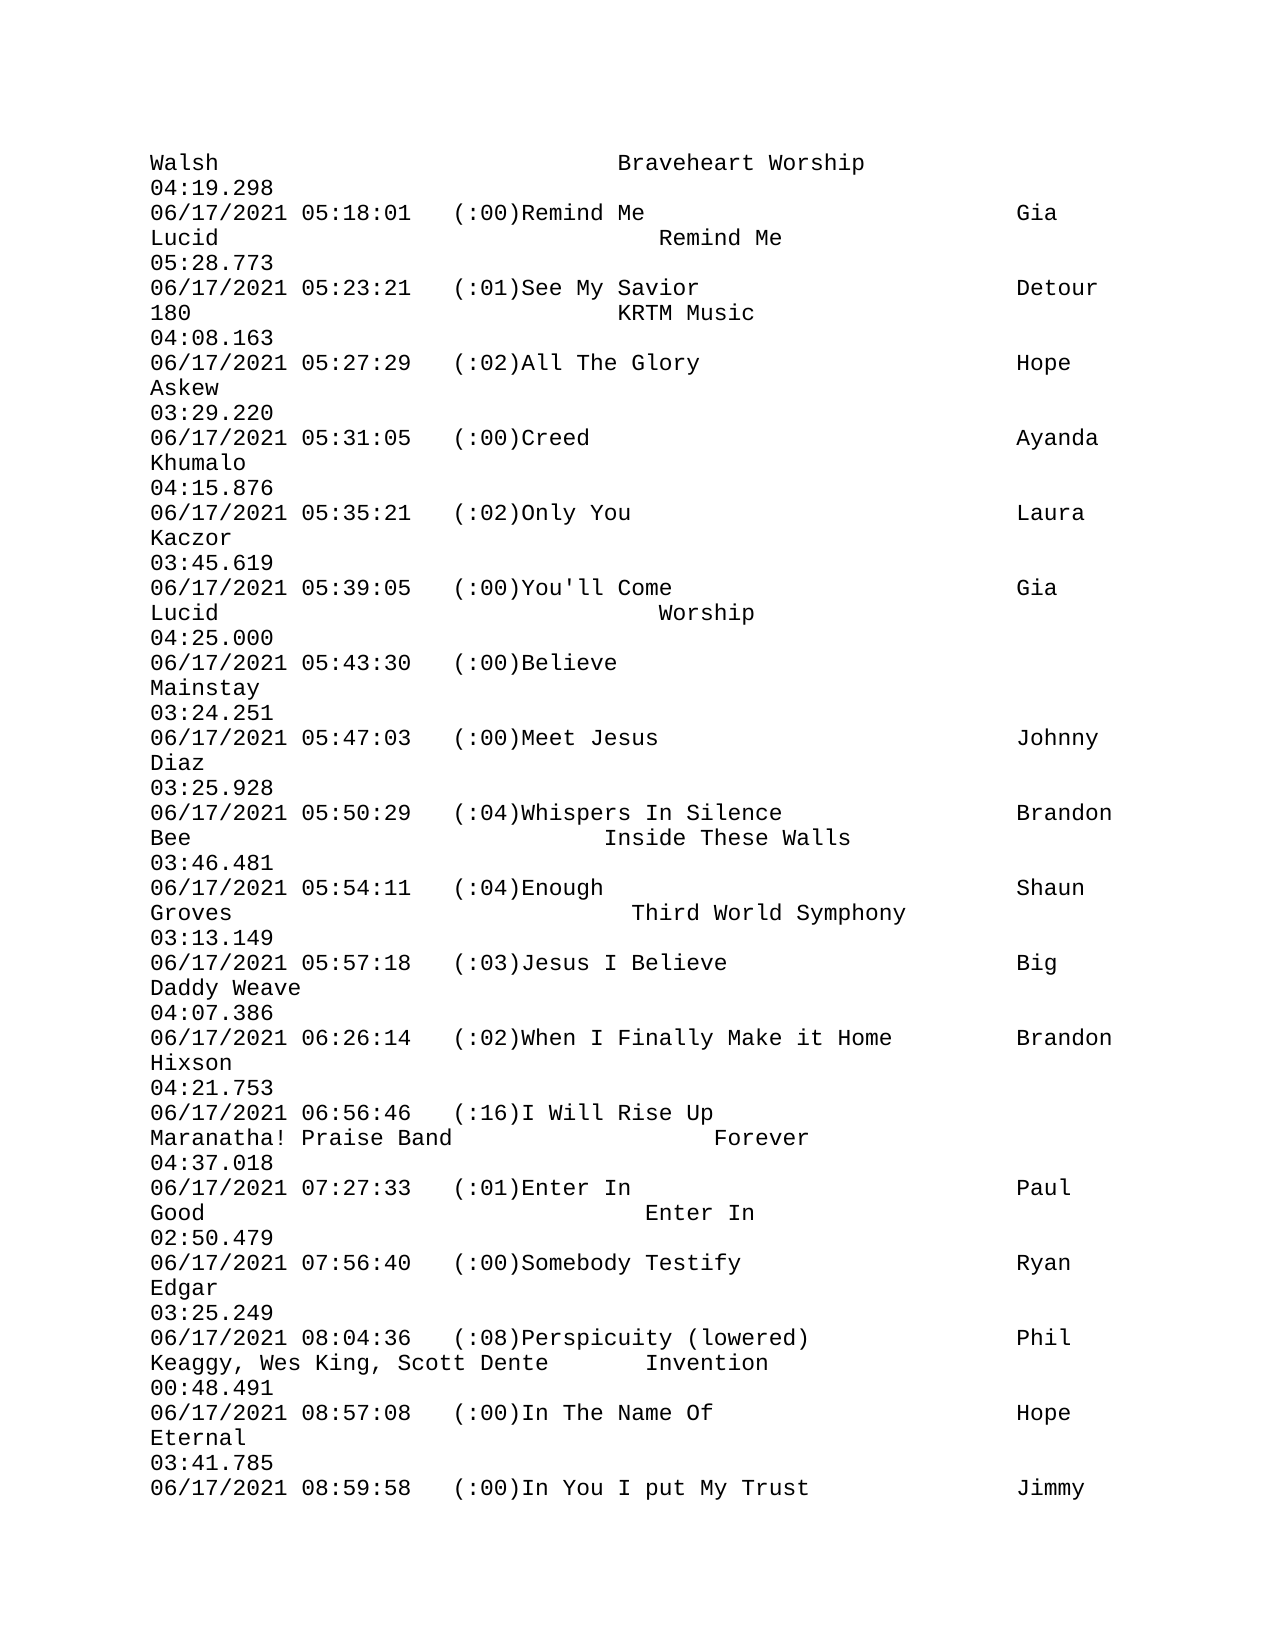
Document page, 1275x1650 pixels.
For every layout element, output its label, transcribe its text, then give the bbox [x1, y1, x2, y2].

text 06/17/2021 08:57:08 (:00)In The Name Of Hope Eternal 03:41.785 [150, 1400, 1125, 1475]
text 06/17/2021 05:39:05 (:00)You'll Come Gia Lucid Worship 04:25.000 [150, 575, 1125, 650]
text 06/17/2021 05:18:01 (:00)Remind Me Gia Lucid Remind Me 05:28.773 [150, 200, 1125, 275]
text 06/17/2021 05:50:29 (:04)Whispers In Silence Brandon Bee Inside These Walls 03:46.481 [150, 800, 1125, 875]
text 06/17/2021 08:04:36 (:08)Perspicuity (lowered) Phil Keaggy, Wes King, Scott Dente Invention 00:48.491 [150, 1325, 1125, 1400]
text 06/17/2021 05:35:21 (:02)Only You Laura Kaczor 03:45.619 [150, 500, 1125, 575]
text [150, 1475, 1125, 1500]
text 06/17/2021 06:56:46 (:16)I Will Rise Up Maranatha! Praise Band Forever 04:37.018 [150, 1100, 1125, 1175]
text 06/17/2021 05:23:21 (:01)See My Savior Detour 180 KRTM Music 04:08.163 [150, 275, 1125, 350]
text 06/17/2021 05:43:30 (:00)Believe Mainstay 03:24.251 [150, 650, 1125, 725]
text 06/17/2021 06:26:14 (:02)When I Finally Make it Home Brandon Hixson 04:21.753 [150, 1025, 1125, 1100]
text 06/17/2021 05:57:18 (:03)Jesus I Believe Big Daddy Weave 04:07.386 [150, 950, 1125, 1025]
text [150, 150, 1125, 200]
text 06/17/2021 07:56:40 (:00)Somebody Testify Ryan Edgar 03:25.249 [150, 1250, 1125, 1325]
text 06/17/2021 05:54:11 (:04)Enough Shaun Groves Third World Symphony 03:13.149 [150, 875, 1125, 950]
text 06/17/2021 05:27:29 (:02)All The Glory Hope Askew 03:29.220 [150, 350, 1125, 425]
text 06/17/2021 05:47:03 (:00)Meet Jesus Johnny Diaz 03:25.928 [150, 725, 1125, 800]
text 06/17/2021 05:31:05 (:00)Creed Ayanda Khumalo 04:15.876 [150, 425, 1125, 500]
text 06/17/2021 07:27:33 (:01)Enter In Paul Good Enter In 02:50.479 [150, 1175, 1125, 1250]
